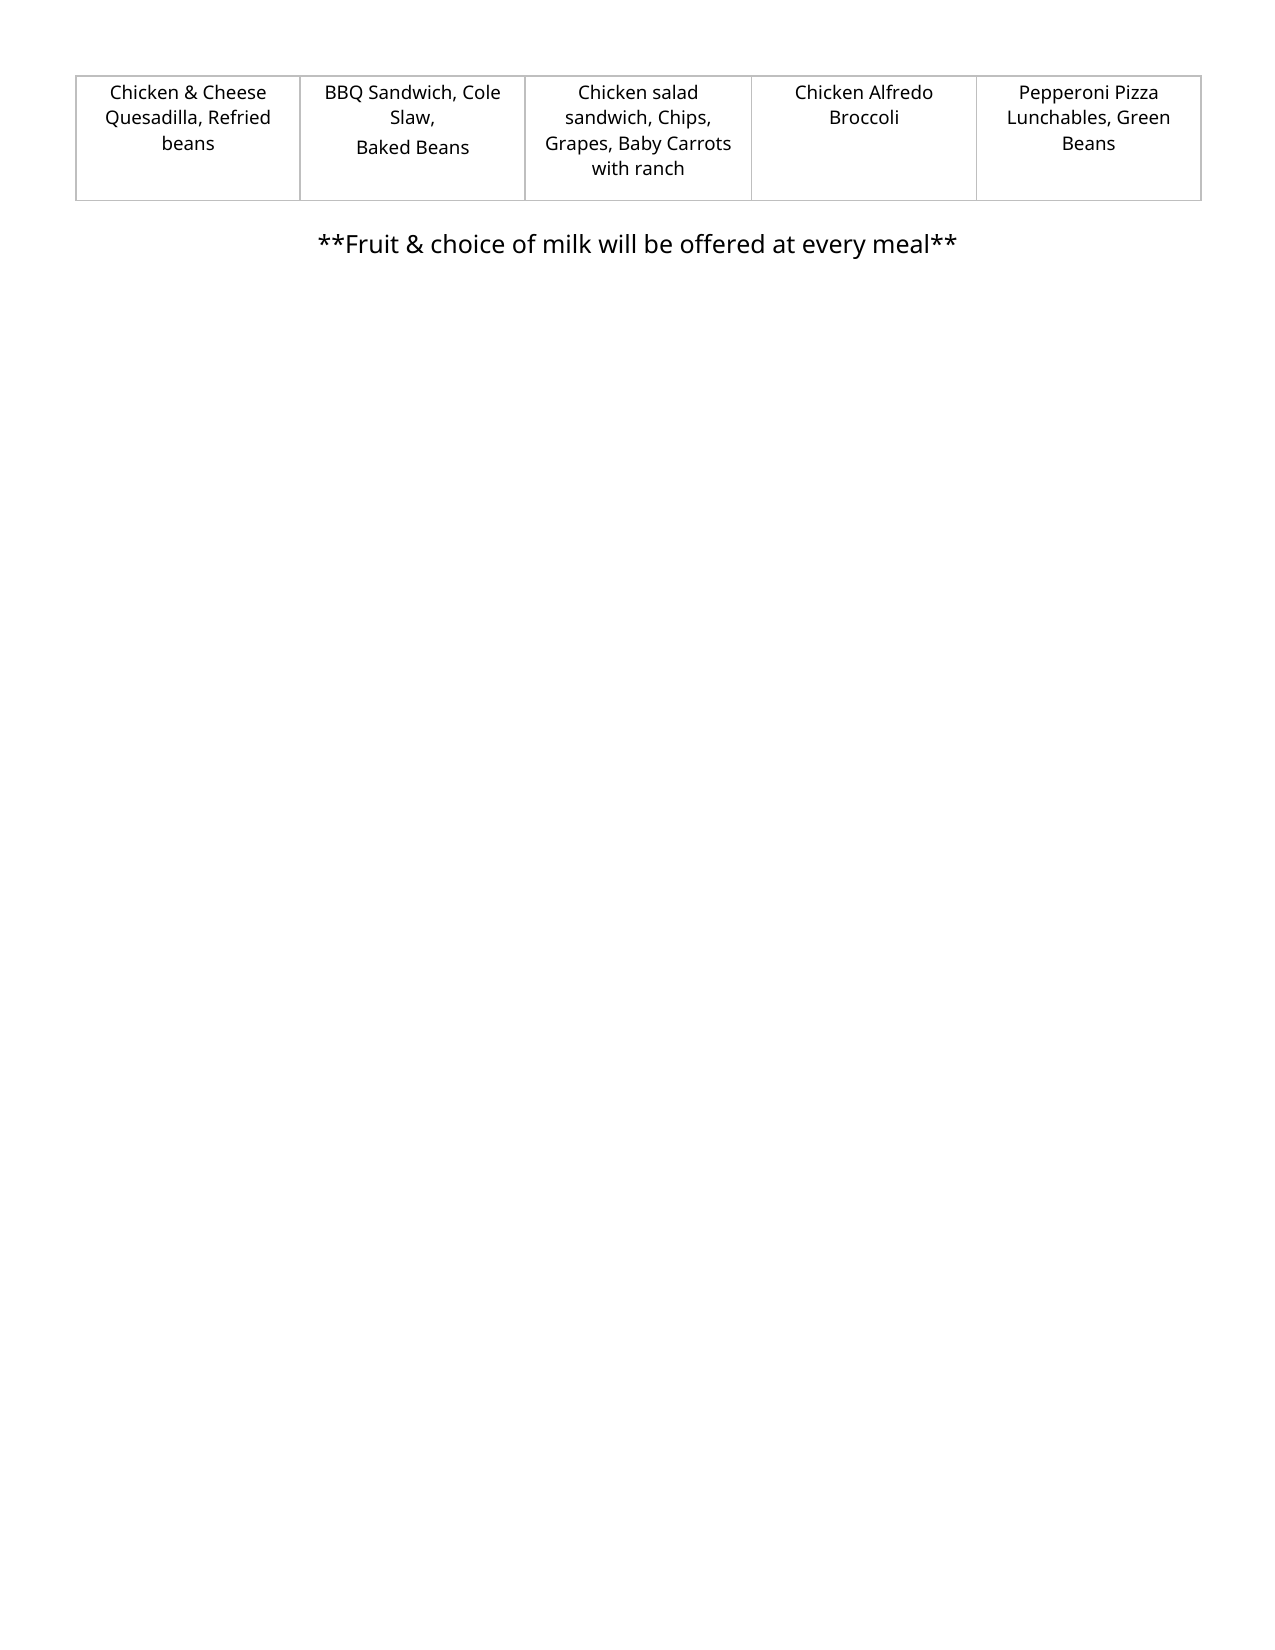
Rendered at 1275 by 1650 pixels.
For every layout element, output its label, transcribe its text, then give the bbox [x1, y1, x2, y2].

table_cell BBQ Sandwich, Cole Slaw, Baked Beans [301, 77, 524, 200]
table_cell Chicken salad sandwich, Chips, Grapes, Baby Carrots with ranch [526, 77, 751, 200]
text **Fruit & choice of milk will be offered at every meal** [75, 226, 1200, 260]
table_cell Chicken & Cheese Quesadilla, Refried beans [77, 77, 299, 200]
table_cell Chicken Alfredo Broccoli [752, 77, 976, 200]
table_cell Pepperoni Pizza Lunchables, Green Beans [977, 77, 1200, 200]
